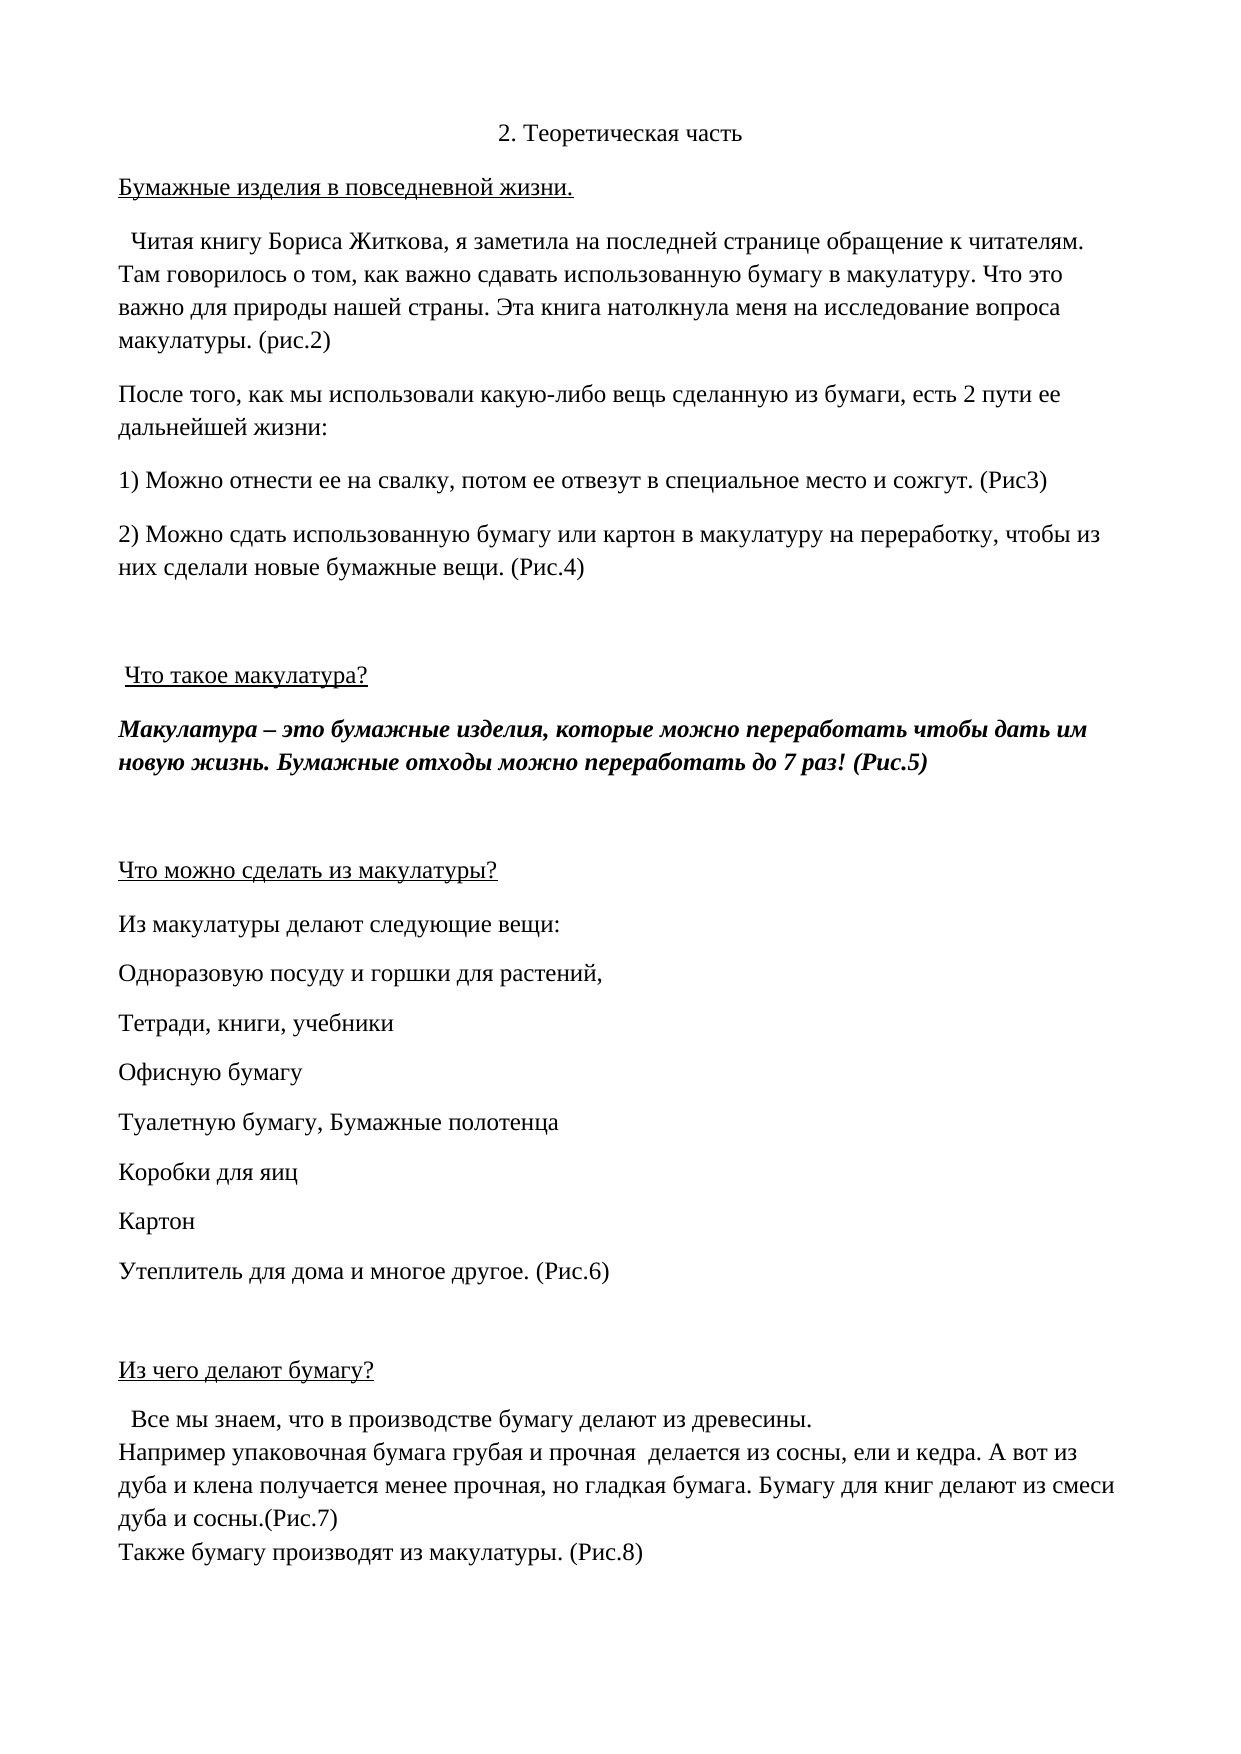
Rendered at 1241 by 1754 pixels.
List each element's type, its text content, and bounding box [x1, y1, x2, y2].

text Туалетную бумагу, Бумажные полотенца [118, 1107, 1122, 1136]
text Тетради, книги, учебники [118, 1008, 1122, 1037]
text Офисную бумагу [118, 1057, 1122, 1086]
text 1) Можно отнести ее на свалку, потом ее отвезут в специальное место и сожгут. (Рис3) [118, 466, 1122, 494]
text Бумажные изделия в повседневной жизни. [118, 172, 1122, 201]
text Одноразовую посуду и горшки для растений, [118, 958, 1122, 987]
text Макулатура – это бумажные изделия, которые можно переработать чтобы дать им новую жизнь. Бумажные отходы можно переработать до 7 раз! (Рис.5) [118, 714, 1122, 776]
text Все мы знаем, что в производстве бумагу делают из древесины. Например упаковочная бумага грубая и прочная делается из сосны, ели и кедра. А вот из дуба и клена получается менее прочная, но гладкая бумага. Бумагу для книг делают из смеси дуба и сосны.(Рис.7) Также бумагу производят из макулатуры. (Рис.8) [118, 1404, 1122, 1565]
text Что такое макулатура? [118, 660, 1122, 689]
text Из чего делают бумагу? [118, 1355, 1122, 1384]
text 2) Можно сдать использованную бумагу или картон в макулатуру на переработку, чтобы из них сделали новые бумажные вещи. (Рис.4) [118, 519, 1122, 581]
text 2. Теоретическая часть [118, 118, 1122, 147]
text Коробки для яиц [118, 1157, 1122, 1185]
text Картон [118, 1206, 1122, 1235]
text Из макулатуры делают следующие вещи: [118, 909, 1122, 937]
text Утеплитель для дома и многое другое. (Рис.6) [118, 1256, 1122, 1284]
text После того, как мы использовали какую-либо вещь сделанную из бумаги, есть 2 пути ее дальнейшей жизни: [118, 379, 1122, 441]
text Читая книгу Бориса Житкова, я заметила на последней странице обращение к читателям. Там говорилось о том, как важно сдавать использованную бумагу в макулатуру. Что это важно для природы нашей страны. Эта книга натолкнула меня на исследование вопроса макулатуры. (рис.2) [118, 226, 1122, 354]
text Что можно сделать из макулатуры? [118, 855, 1122, 883]
